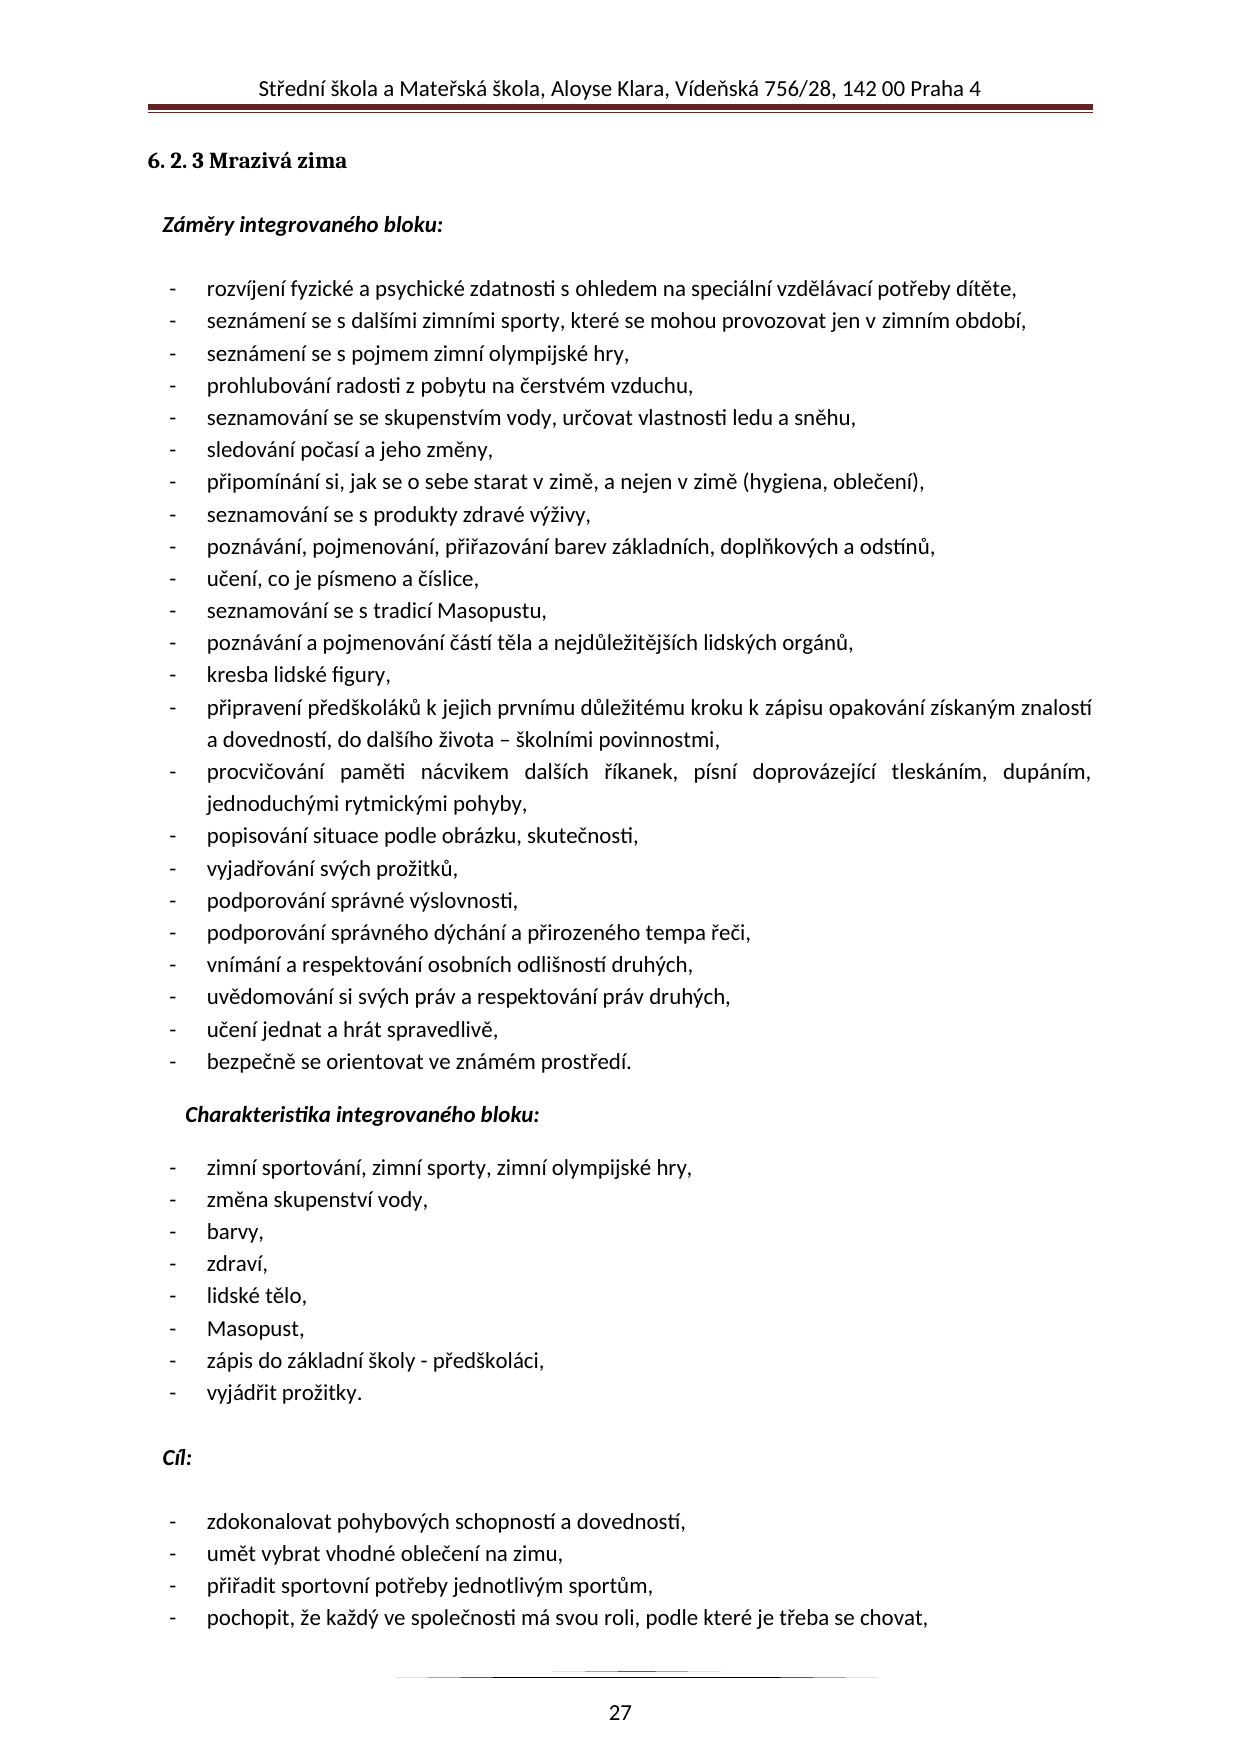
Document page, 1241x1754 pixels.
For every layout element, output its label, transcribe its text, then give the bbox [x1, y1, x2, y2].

list kresba lidské figury, [169, 661, 1093, 689]
list zdokonalovat pohybových schopností a dovedností, [169, 1507, 1093, 1535]
list seznamování se s produkty zdravé výživy, [169, 500, 1093, 528]
list změna skupenství vody, [169, 1185, 1093, 1213]
list připravení předškoláků k jejich prvnímu důležitému kroku k zápisu opakování získaným znalostí a dovedností, do dalšího života – školními povinnostmi, [169, 693, 1093, 753]
list barvy, [169, 1217, 1093, 1245]
list poznávání a pojmenování částí těla a nejdůležitějších lidských orgánů, [169, 628, 1093, 656]
list učení, co je písmeno a číslice, [169, 564, 1093, 592]
list seznámení se s pojmem zimní olympijské hry, [169, 339, 1093, 367]
list připomínání si, jak se o sebe starat v zimě, a nejen v zimě (hygiena, oblečení), [169, 467, 1093, 496]
list uvědomování si svých práv a respektování práv druhých, [169, 982, 1093, 1011]
subtitle 6. 2. 3 Mrazivá zima [148, 148, 1093, 174]
list lidské tělo, [169, 1282, 1093, 1310]
list procvičování paměti nácvikem dalších říkanek, písní doprovázející tleskáním, dupáním, jednoduchými rytmickými pohyby, [169, 757, 1093, 817]
list zápis do základní školy - předškoláci, [169, 1346, 1093, 1374]
list umět vybrat vhodné oblečení na zimu, [169, 1539, 1093, 1567]
list vyjadřování svých prožitků, [169, 854, 1093, 882]
list Záměry integrovaného bloku: [162, 210, 1093, 238]
list seznámení se s dalšími zimními sporty, které se mohou provozovat jen v zimním období, [169, 307, 1093, 334]
list pochopit, že každý ve společnosti má svou roli, podle které je třeba se chovat, [169, 1603, 1093, 1632]
list popisování situace podle obrázku, skutečnosti, [169, 822, 1093, 849]
list učení jednat a hrát spravedlivě, [169, 1015, 1093, 1043]
list poznávání, pojmenování, přiřazování barev základních, doplňkových a odstínů, [169, 532, 1093, 560]
list zdraví, [169, 1249, 1093, 1277]
list bezpečně se orientovat ve známém prostředí. [169, 1047, 1093, 1075]
list přiřadit sportovní potřeby jednotlivým sportům, [169, 1571, 1093, 1599]
list seznamování se s tradicí Masopustu, [169, 596, 1093, 624]
list zimní sportování, zimní sporty, zimní olympijské hry, [169, 1153, 1093, 1181]
list podporování správné výslovnosti, [169, 886, 1093, 914]
list sledování počasí a jeho změny, [169, 435, 1093, 463]
text Charakteristika integrovaného bloku: [185, 1100, 1093, 1128]
list Cíl: [162, 1443, 1093, 1471]
list prohlubování radosti z pobytu na čerstvém vzduchu, [169, 371, 1093, 399]
list podporování správného dýchání a přirozeného tempa řeči, [169, 918, 1093, 946]
list vnímání a respektování osobních odlišností druhých, [169, 950, 1093, 978]
list seznamování se se skupenstvím vody, určovat vlastnosti ledu a sněhu, [169, 403, 1093, 431]
list vyjádřit prožitky. [169, 1378, 1093, 1406]
list rozvíjení fyzické a psychické zdatnosti s ohledem na speciální vzdělávací potřeby dítěte, [169, 274, 1093, 302]
list Masopust, [169, 1314, 1093, 1342]
